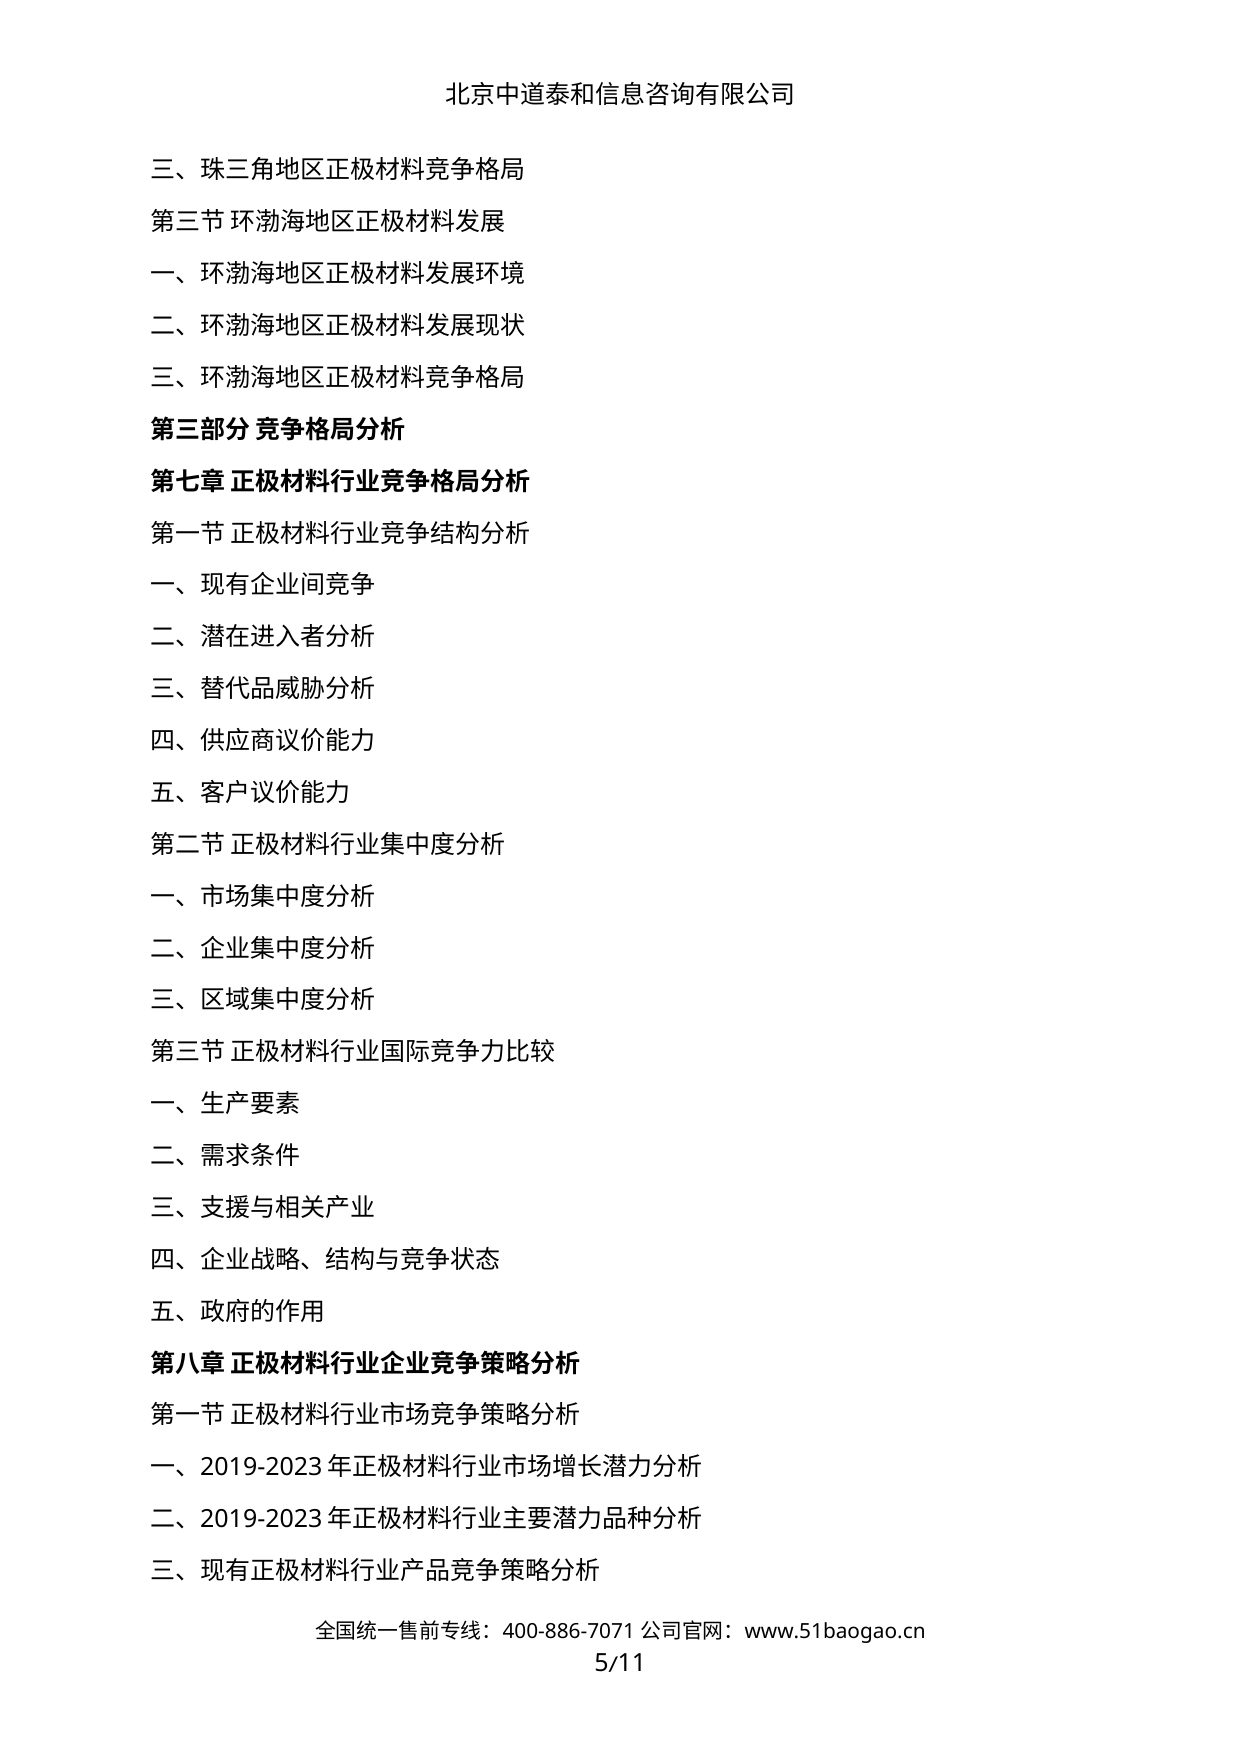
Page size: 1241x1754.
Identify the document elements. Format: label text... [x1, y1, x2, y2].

text 二、企业集中度分析 [150, 928, 1090, 964]
text 四、供应商议价能力 [150, 721, 1090, 757]
text 三、区域集中度分析 [150, 980, 1090, 1016]
text 二、环渤海地区正极材料发展现状 [150, 306, 1090, 342]
text 三、支援与相关产业 [150, 1187, 1090, 1224]
text 二、2019-2023年正极材料行业主要潜力品种分析 [150, 1499, 1090, 1535]
text 第七章 正极材料行业竞争格局分析 [150, 461, 1090, 497]
text 五、客户议价能力 [150, 772, 1090, 809]
text 第二节 正极材料行业集中度分析 [150, 824, 1090, 861]
text 四、企业战略、结构与竞争状态 [150, 1239, 1090, 1276]
text 一、市场集中度分析 [150, 876, 1090, 912]
text 第三节 正极材料行业国际竞争力比较 [150, 1032, 1090, 1068]
text 第三部分 竞争格局分析 [150, 409, 1090, 446]
text 三、珠三角地区正极材料竞争格局 [150, 150, 1090, 186]
text 第八章 正极材料行业企业竞争策略分析 [150, 1343, 1090, 1379]
text 五、政府的作用 [150, 1291, 1090, 1327]
text 三、现有正极材料行业产品竞争策略分析 [150, 1551, 1090, 1587]
text 三、替代品威胁分析 [150, 669, 1090, 705]
text 第一节 正极材料行业市场竞争策略分析 [150, 1395, 1090, 1431]
text 一、2019-2023年正极材料行业市场增长潜力分析 [150, 1447, 1090, 1483]
text 二、潜在进入者分析 [150, 617, 1090, 653]
text 三、环渤海地区正极材料竞争格局 [150, 357, 1090, 394]
text 一、环渤海地区正极材料发展环境 [150, 254, 1090, 290]
text 第一节 正极材料行业竞争结构分析 [150, 513, 1090, 549]
text 一、生产要素 [150, 1084, 1090, 1120]
text 第三节 环渤海地区正极材料发展 [150, 202, 1090, 238]
text 二、需求条件 [150, 1136, 1090, 1172]
text 一、现有企业间竞争 [150, 565, 1090, 601]
